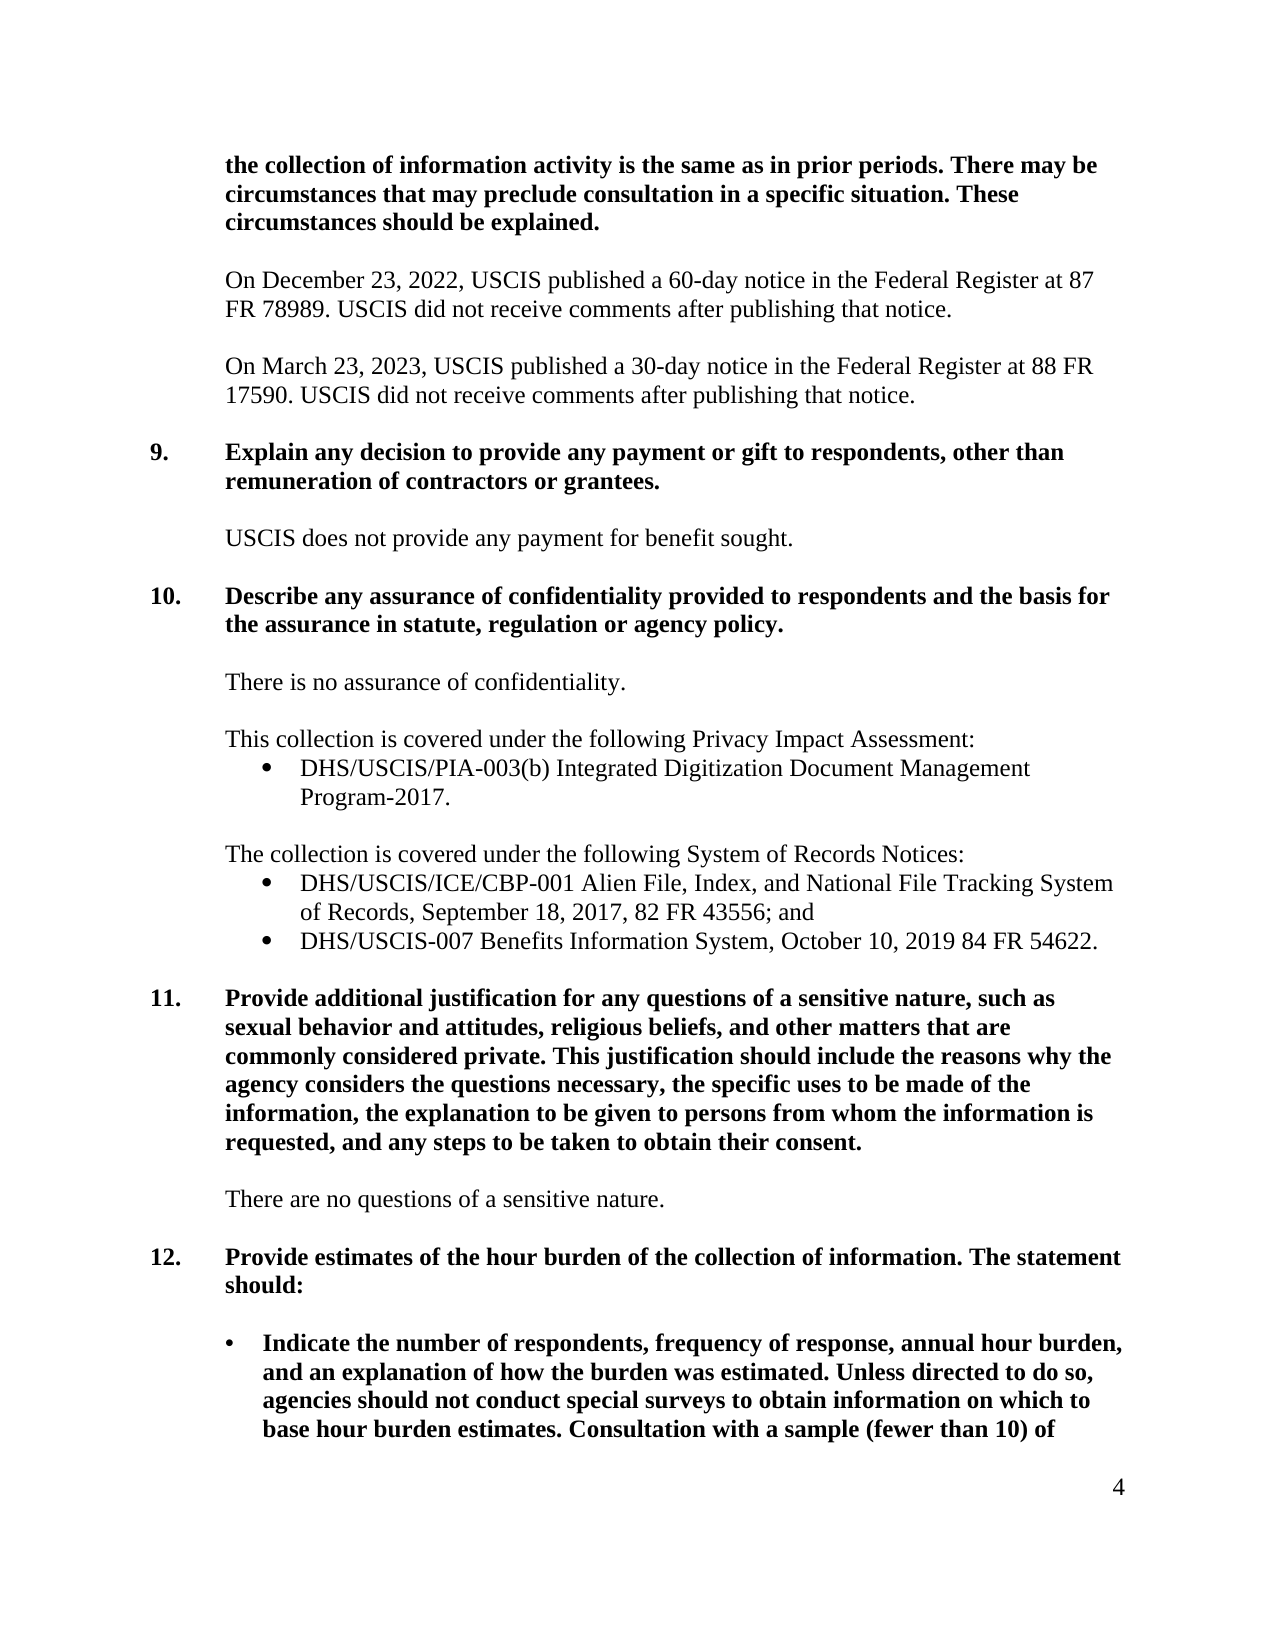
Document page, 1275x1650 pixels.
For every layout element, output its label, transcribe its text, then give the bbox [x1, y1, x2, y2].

text 10. Describe any assurance of confidentiality provided to respondents and the basis for the assurance in statute, regulation or agency policy. [150, 581, 1125, 638]
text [225, 150, 1125, 236]
list DHS/USCIS-007 Benefits Information System, October 10, 2019 84 FR 54622. [262, 926, 1125, 954]
text USCIS does not provide any payment for benefit sought. [225, 523, 1125, 552]
text This collection is covered under the following Privacy Impact Assessment: [225, 724, 1125, 753]
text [225, 1328, 1125, 1443]
text 12. Provide estimates of the hour burden of the collection of information. The statement should: [150, 1242, 1125, 1299]
list DHS/USCIS/PIA-003(b) Integrated Digitization Document Management Program-2017. [262, 753, 1125, 811]
text On December 23, 2022, USCIS published a 60-day notice in the Federal Register at 87 FR 78989. USCIS did not receive comments after publishing that notice. [225, 265, 1125, 322]
text 9. Explain any decision to provide any payment or gift to respondents, other than remuneration of contractors or grantees. [150, 437, 1125, 494]
text The collection is covered under the following System of Records Notices: [225, 839, 1125, 868]
text 11. Provide additional justification for any questions of a sensitive nature, such as sexual behavior and attitudes, religious beliefs, and other matters that are commonly considered private. This justification should include the reasons why the agency considers the questions necessary, the specific uses to be made of the information, the explanation to be given to persons from whom the information is requested, and any steps to be taken to obtain their consent. [150, 983, 1125, 1156]
text There is no assurance of confidentiality. [225, 667, 1125, 696]
text There are no questions of a sensitive nature. [225, 1184, 1125, 1213]
list DHS/USCIS/ICE/CBP-001 Alien File, Index, and National File Tracking System of Records, September 18, 2017, 82 FR 43556; and [262, 868, 1125, 926]
text On March 23, 2023, USCIS published a 30-day notice in the Federal Register at 88 FR 17590. USCIS did not receive comments after publishing that notice. [225, 351, 1125, 409]
